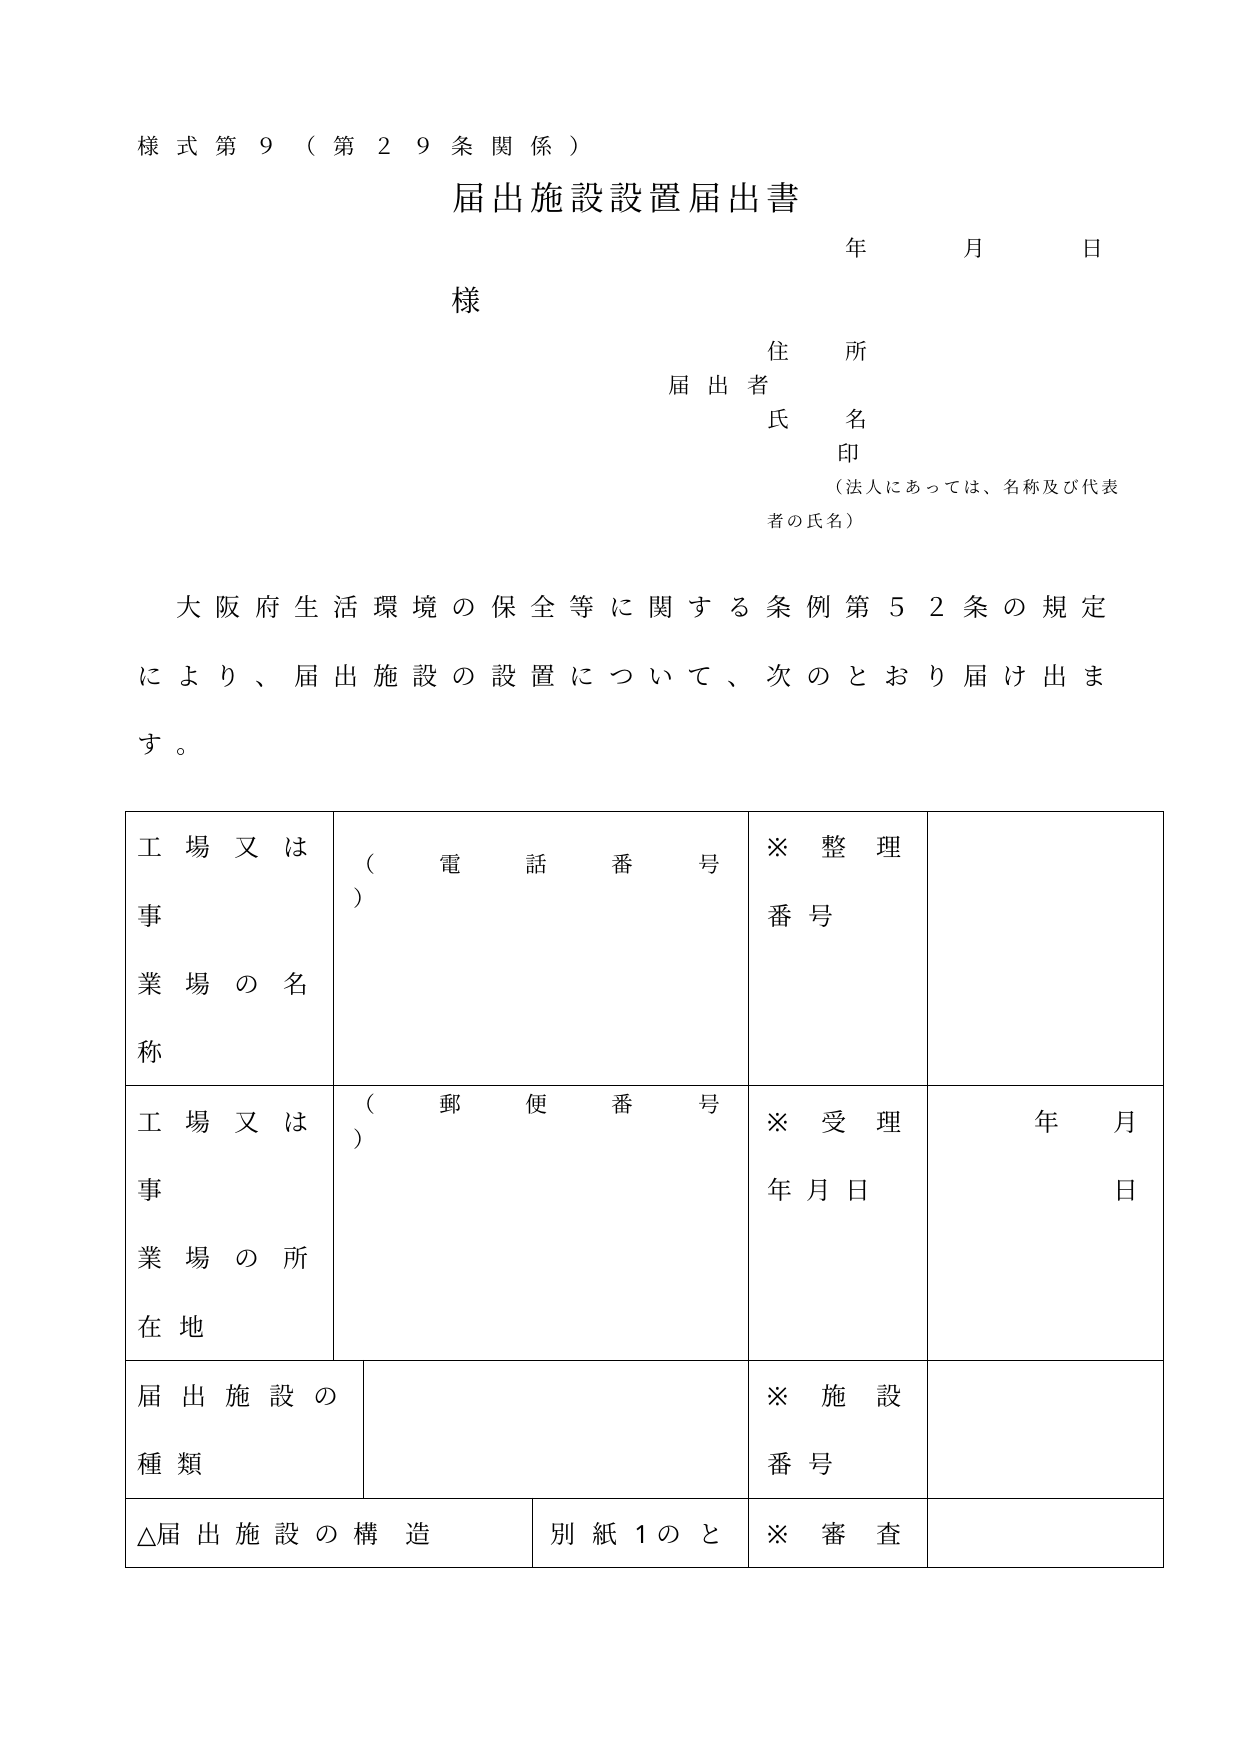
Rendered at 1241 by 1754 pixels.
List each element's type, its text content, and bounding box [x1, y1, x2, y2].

table_cell 年 月 日 [928, 1086, 1163, 1360]
text 届出施設設置届出書 [137, 162, 1121, 230]
text （法人にあっては、名称及び代表者の氏名） [749, 469, 1121, 538]
table_cell [928, 1361, 1163, 1497]
table_header （電話番号 ） [334, 812, 748, 1085]
text 様式第９（第２９条関係） [137, 128, 1121, 162]
text 様 [137, 264, 1121, 333]
table_header [928, 812, 1163, 1085]
table_cell △届出施設の構造 [126, 1499, 532, 1567]
table_header ※整理番号 [749, 812, 927, 1085]
table_cell ※施設番号 [749, 1361, 927, 1497]
table_cell （郵便番号 ） [334, 1086, 748, 1360]
text 年 月 日 [137, 230, 1121, 264]
table_cell ※審査結果 [749, 1499, 927, 1567]
table_cell ※受理年月日 [749, 1086, 927, 1360]
text 届出者 [574, 367, 1121, 401]
table_cell [928, 1499, 1163, 1567]
table_cell 別紙1のとおり [533, 1499, 748, 1567]
text 氏 名 印 [662, 401, 1121, 469]
text 住 所 [662, 333, 1121, 367]
table_cell 工場又は事 業場の所在地 [126, 1086, 333, 1360]
table_cell 届出施設の種類 [126, 1361, 363, 1497]
table_cell [364, 1361, 748, 1497]
text 大阪府生活環境の保全等に関する条例第５２条の規定により、届出施設の設置について、次のとおり届け出ます。 [137, 572, 1121, 777]
table_header 工場又は事 業場の名称 [126, 812, 333, 1085]
